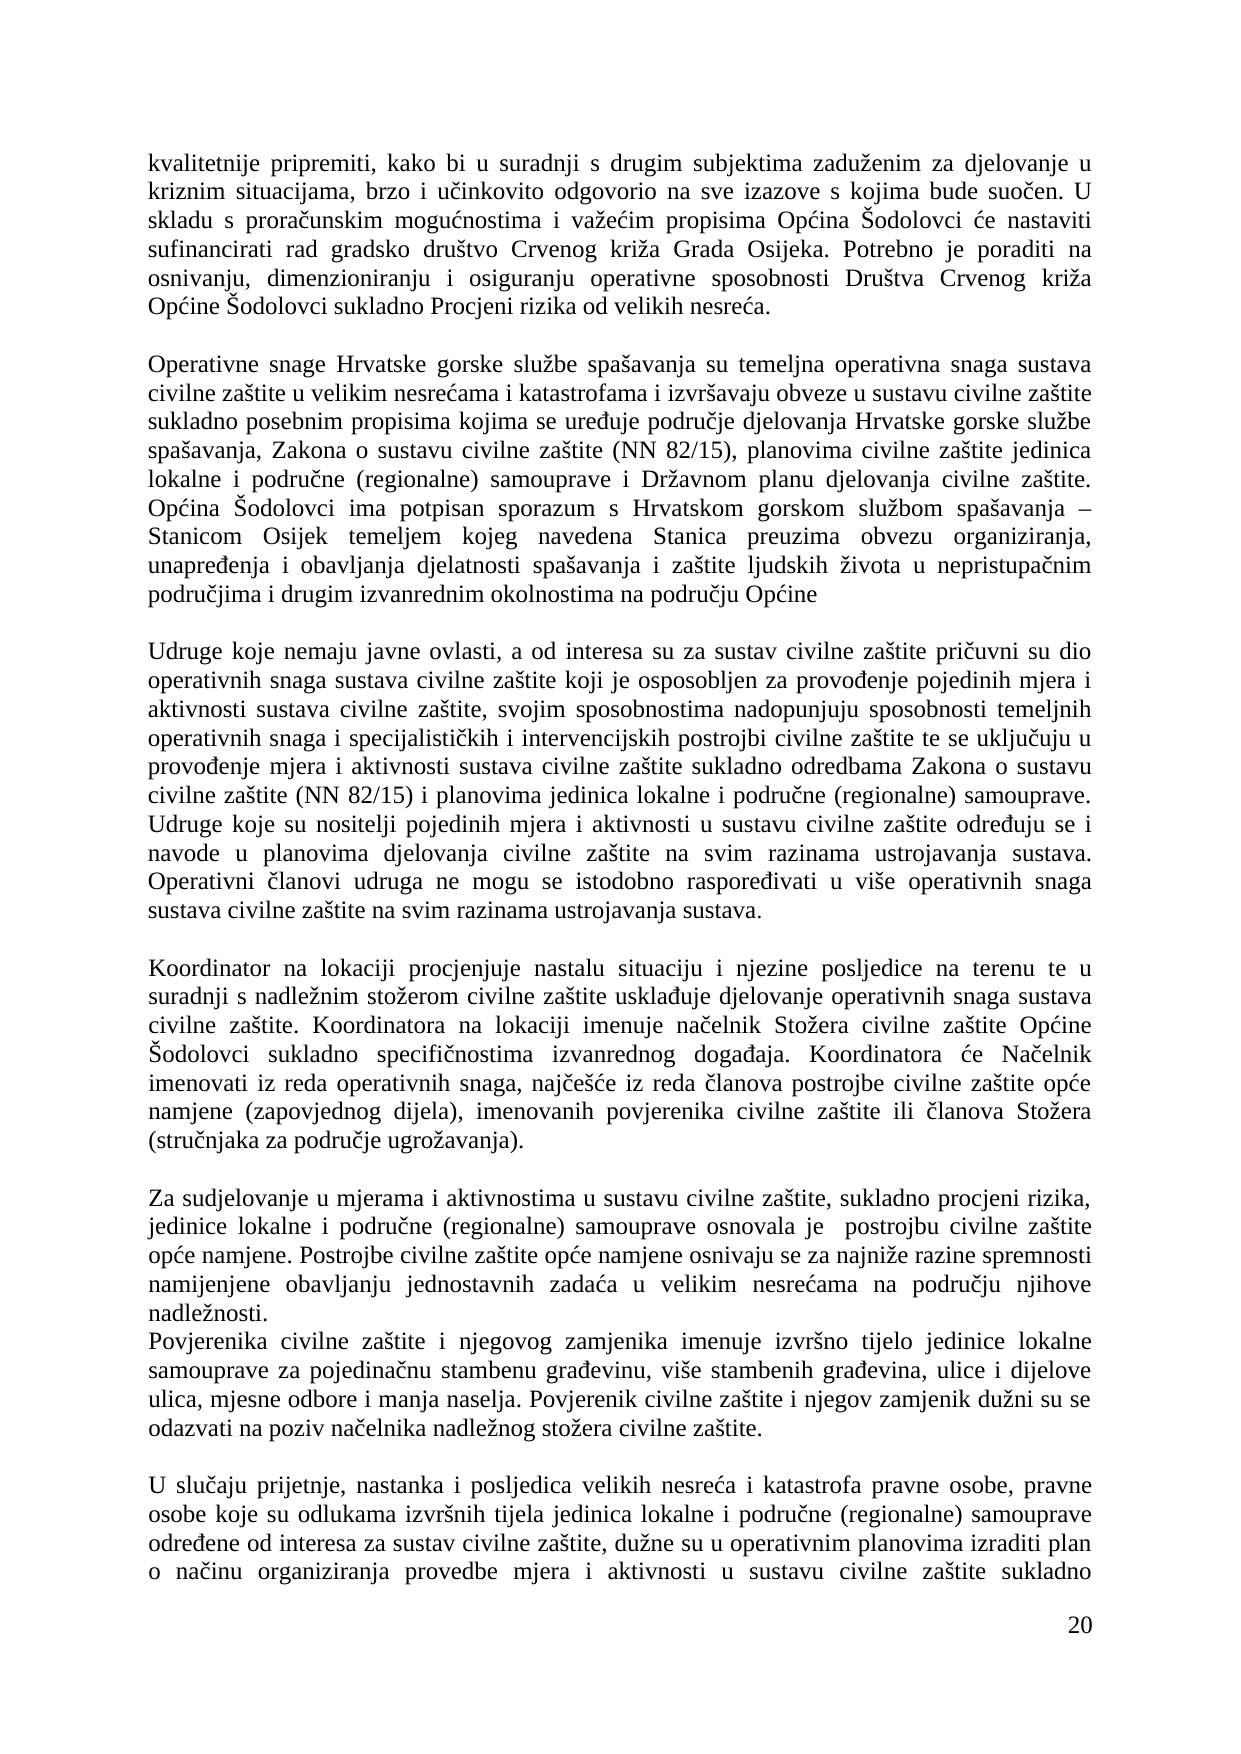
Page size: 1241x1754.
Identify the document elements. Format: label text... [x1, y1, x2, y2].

text Koordinator na lokaciji procjenjuje nastalu situaciju i njezine posljedice na terenu te u suradnji s nadležnim stožerom civilne zaštite usklađuje djelovanje operativnih snaga sustava civilne zaštite. Koordinatora na lokaciji imenuje načelnik Stožera civilne zaštite Općine Šodolovci sukladno specifičnostima izvanrednog događaja. Koordinatora će Načelnik imenovati iz reda operativnih snaga, najčešće iz reda članova postrojbe civilne zaštite opće namjene (zapovjednog dijela), imenovanih povjerenika civilne zaštite ili članova Stožera (stručnjaka za područje ugrožavanja). [148, 953, 1093, 1154]
text Povjerenika civilne zaštite i njegovog zamjenika imenuje izvršno tijelo jedinice lokalne samouprave za pojedinačnu stambenu građevinu, više stambenih građevina, ulice i dijelove ulica, mjesne odbore i manja naselja. Povjerenik civilne zaštite i njegov zamjenik dužni su se odazvati na poziv načelnika nadležnog stožera civilne zaštite. [148, 1326, 1093, 1441]
text Udruge koje nemaju javne ovlasti, a od interesa su za sustav civilne zaštite pričuvni su dio operativnih snaga sustava civilne zaštite koji je osposobljen za provođenje pojedinih mjera i aktivnosti sustava civilne zaštite, svojim sposobnostima nadopunjuju sposobnosti temeljnih operativnih snaga i specijalističkih i intervencijskih postrojbi civilne zaštite te se uključuju u provođenje mjera i aktivnosti sustava civilne zaštite sukladno odredbama Zakona o sustavu civilne zaštite (NN 82/15) i planovima jedinica lokalne i područne (regionalne) samouprave. Udruge koje su nositelji pojedinih mjera i aktivnosti u sustavu civilne zaštite određuju se i navode u planovima djelovanja civilne zaštite na svim razinama ustrojavanja sustava. Operativni članovi udruga ne mogu se istodobno raspoređivati u više operativnih snaga sustava civilne zaštite na svim razinama ustrojavanja sustava. [148, 636, 1093, 924]
text Operativne snage Hrvatske gorske službe spašavanja su temeljna operativna snaga sustava civilne zaštite u velikim nesrećama i katastrofama i izvršavaju obveze u sustavu civilne zaštite sukladno posebnim propisima kojima se uređuje područje djelovanja Hrvatske gorske službe spašavanja, Zakona o sustavu civilne zaštite (NN 82/15), planovima civilne zaštite jedinica lokalne i područne (regionalne) samouprave i Državnom planu djelovanja civilne zaštite. Općina Šodolovci ima potpisan sporazum s Hrvatskom gorskom službom spašavanja – Stanicom Osijek temeljem kojeg navedena Stanica preuzima obvezu organiziranja, unapređenja i obavljanja djelatnosti spašavanja i zaštite ljudskih života u nepristupačnim područjima i drugim izvanrednim okolnostima na području Općine [148, 349, 1093, 608]
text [148, 148, 1093, 320]
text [148, 1470, 1093, 1585]
text Za sudjelovanje u mjerama i aktivnostima u sustavu civilne zaštite, sukladno procjeni rizika, jedinice lokalne i područne (regionalne) samouprave osnovala je postrojbu civilne zaštite opće namjene. Postrojbe civilne zaštite opće namjene osnivaju se za najniže razine spremnosti namijenjene obavljanju jednostavnih zadaća u velikim nesrećama na području njihove nadležnosti. [148, 1183, 1093, 1326]
